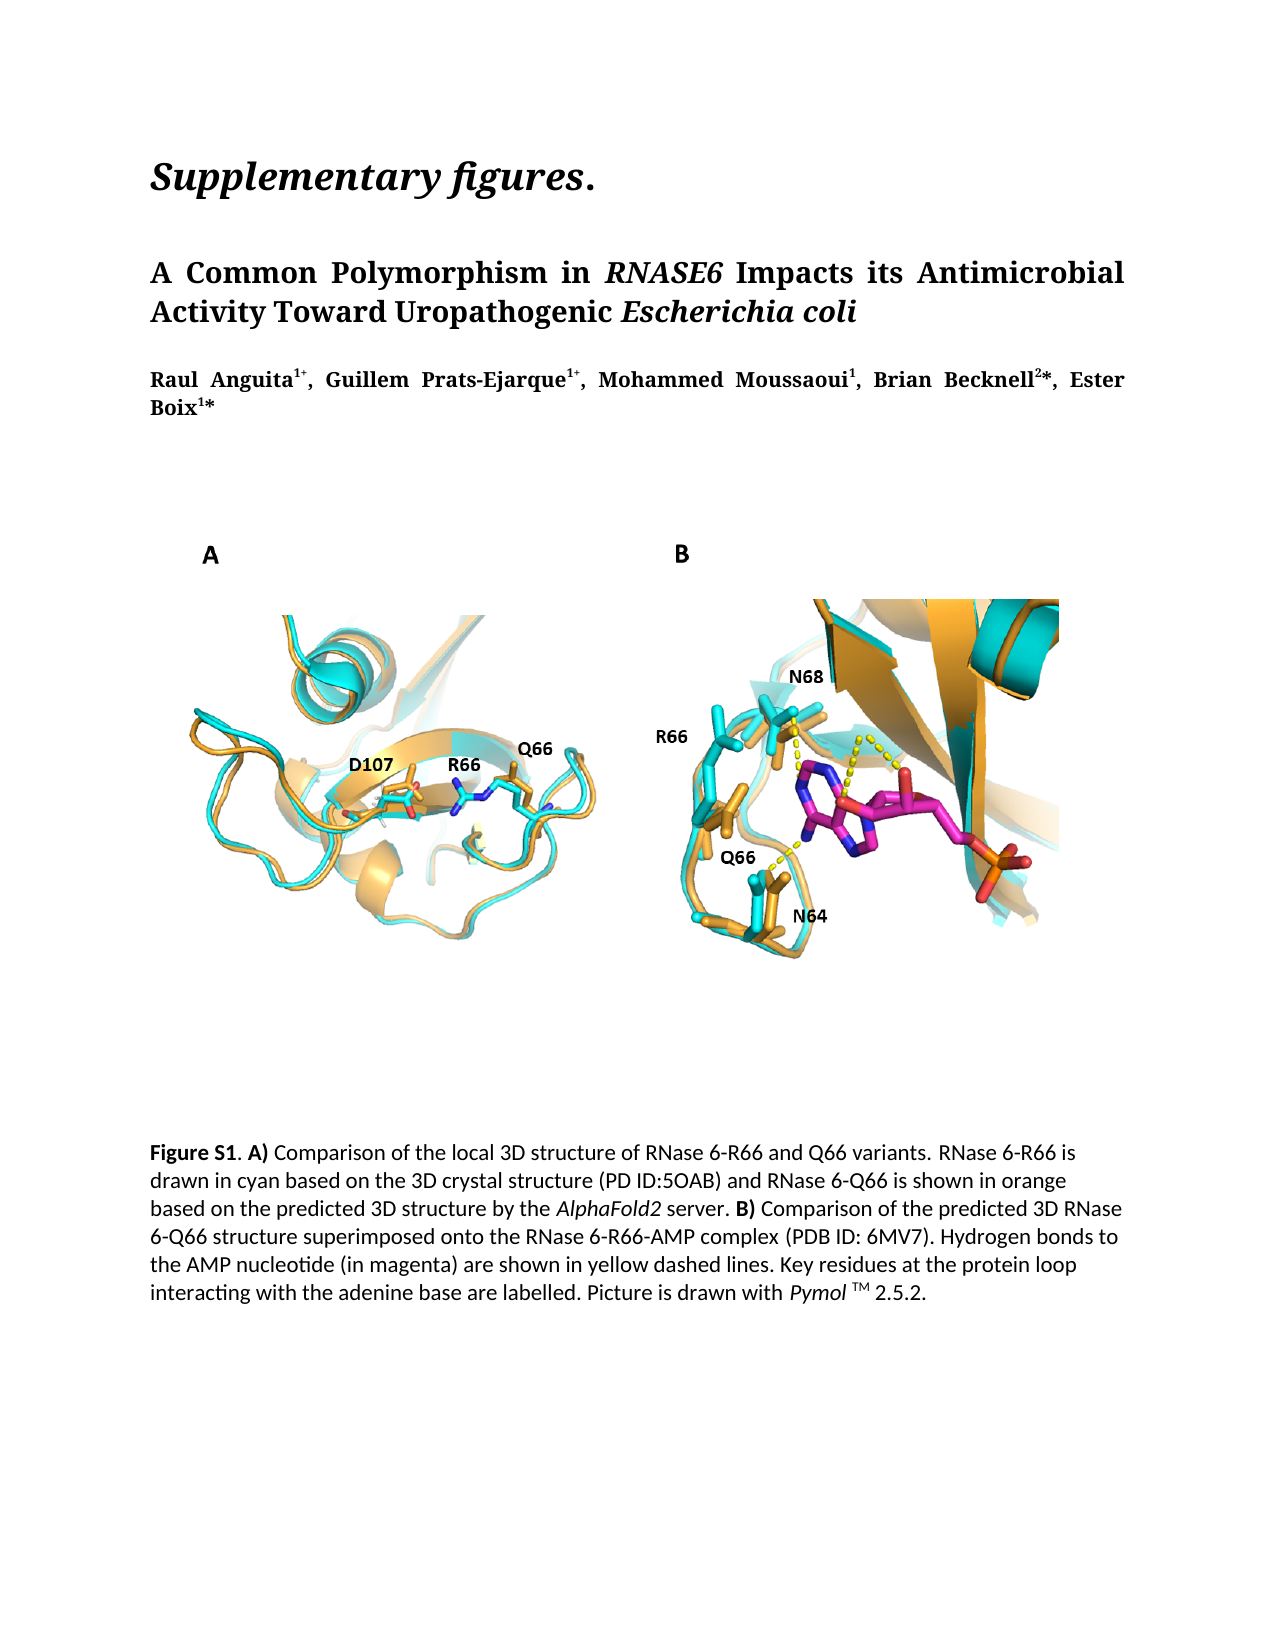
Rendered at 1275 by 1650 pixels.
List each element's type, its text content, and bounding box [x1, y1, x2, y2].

text Figure S1. A) Comparison of the local 3D structure of RNase 6-R66 and Q66 variants. RNase 6-R66 is drawn in cyan based on the 3D crystal structure (PD ID:5OAB) and RNase 6-Q66 is shown in orange based on the predicted 3D structure by the AlphaFold2 server. B) Comparison of the predicted 3D RNase 6-Q66 structure superimposed onto the RNase 6-R66-AMP complex (PDB ID: 6MV7). Hydrogen bonds to the AMP nucleotide (in magenta) are shown in yellow dashed lines. Key residues at the protein loop interacting with the adenine base are labelled. Picture is drawn with Pymol TM 2.5.2. [150, 1138, 1125, 1307]
text Supplementary figures. [150, 150, 1125, 201]
picture [150, 506, 1125, 1055]
text A Common Polymorphism in RNASE6 Impacts its Antimicrobial Activity Toward Uropathogenic Escherichia coli [150, 252, 1125, 331]
text Raul Anguita1+, Guillem Prats-Ejarque1+, Mohammed Moussaoui1, Brian Becknell2*, Ester Boix1* [150, 365, 1125, 422]
